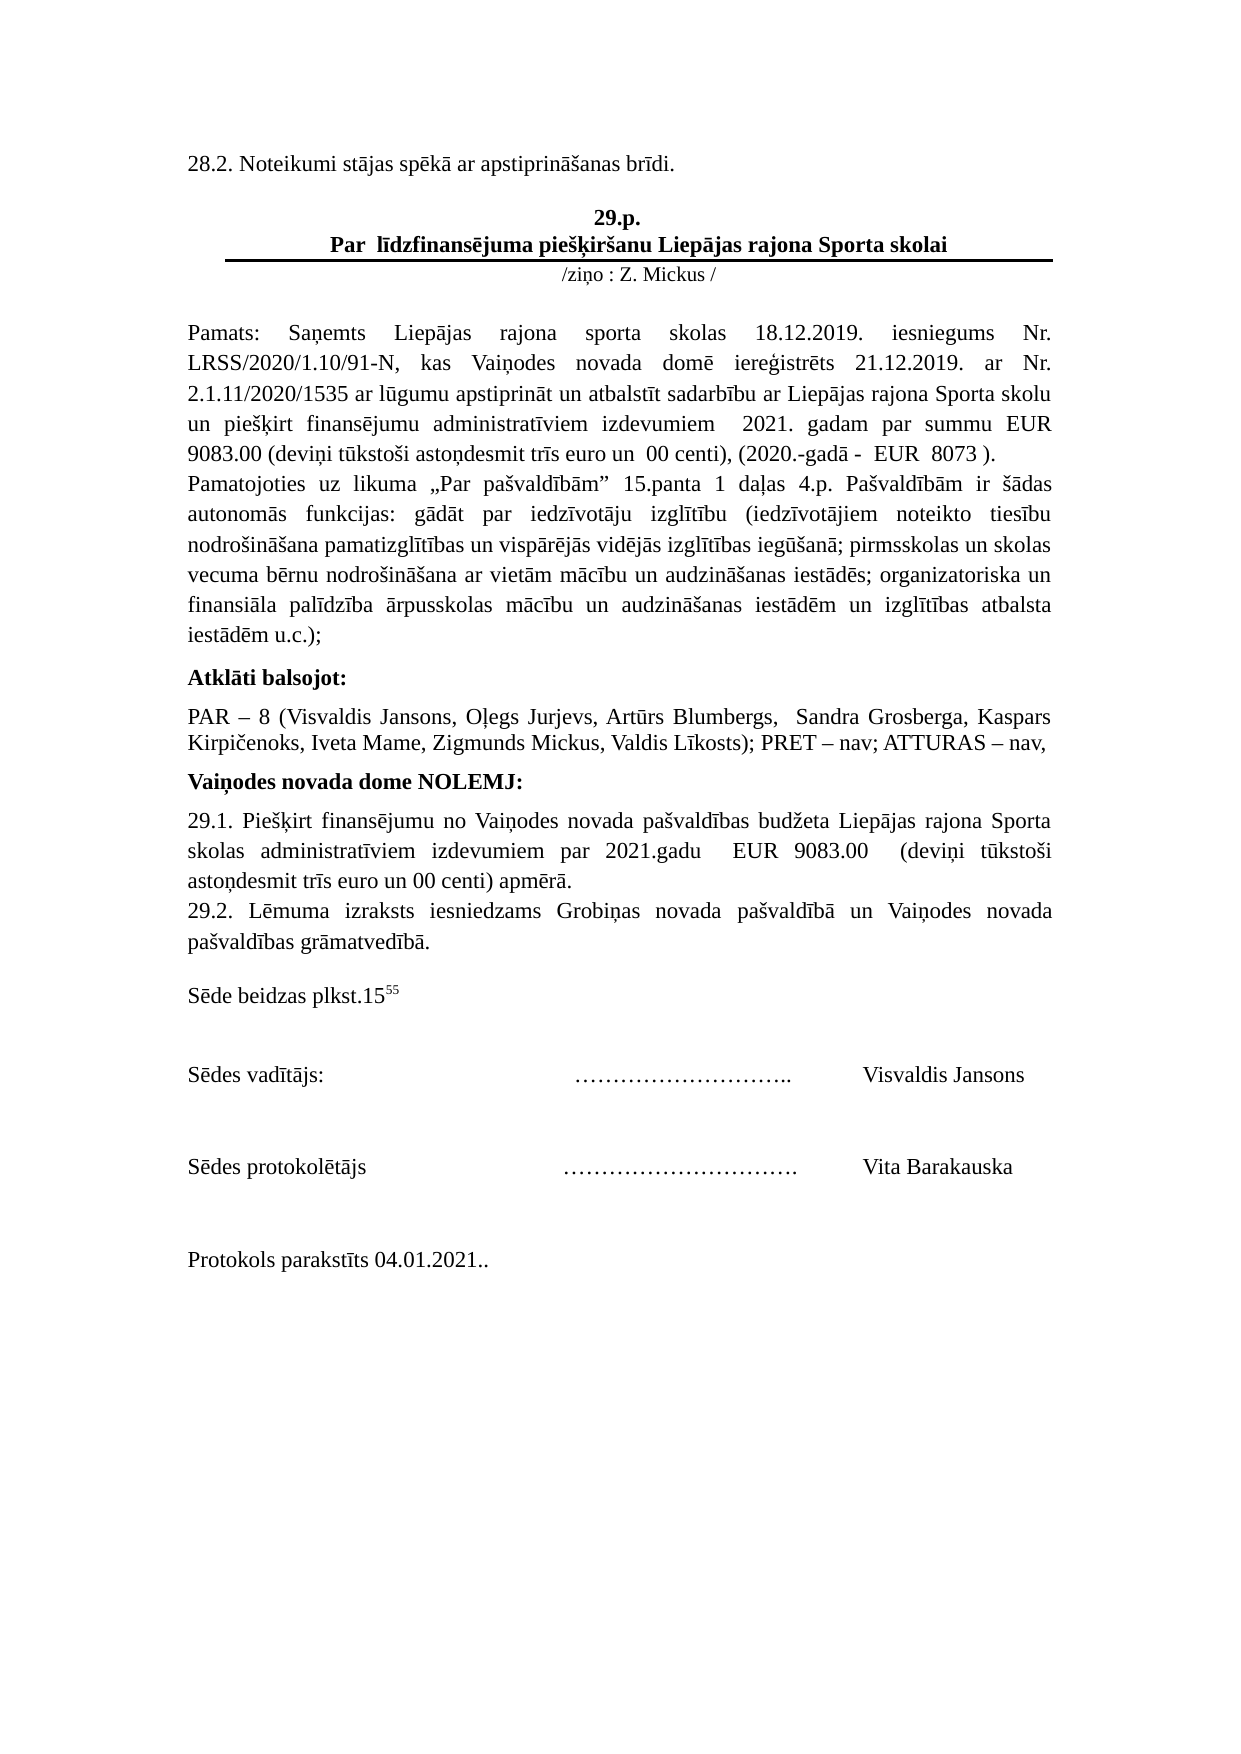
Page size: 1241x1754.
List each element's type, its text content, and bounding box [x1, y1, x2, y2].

text 29.2. Lēmuma izraksts iesniedzams Grobiņas novada pašvaldībā un Vaiņodes novada pašvaldības grāmatvedībā. [187, 898, 1053, 954]
text 29.1. Piešķirt finansējumu no Vaiņodes novada pašvaldības budžeta Liepājas rajona Sporta skolas administratīviem izdevumiem par 2021.gadu EUR 9083.00 (deviņi tūkstoši astoņdesmit trīs euro un 00 centi) apmērā. [187, 807, 1053, 894]
text 28.2. Noteikumi stājas spēkā ar apstiprināšanas brīdi. [187, 150, 1053, 176]
text Sēdes protokolētājs …………………………. Vita Barakauska [187, 1153, 1053, 1179]
text PAR – 8 (Visvaldis Jansons, Oļegs Jurjevs, Artūrs Blumbergs, Sandra Grosberga, Kaspars Kirpičenoks, Iveta Mame, Zigmunds Mickus, Valdis Līkosts); PRET – nav; ATTURAS – nav, [187, 703, 1053, 756]
text Pamats: Saņemts Liepājas rajona sporta skolas 18.12.2019. iesniegums Nr. LRSS/2020/1.10/91-N, kas Vaiņodes novada domē iereģistrēts 21.12.2019. ar Nr. 2.1.11/2020/1535 ar lūgumu apstiprināt un atbalstīt sadarbību ar Liepājas rajona Sporta skolu un piešķirt finansējumu administratīviem izdevumiem 2021. gadam par summu EUR 9083.00 (deviņi tūkstoši astoņdesmit trīs euro un 00 centi), (2020.-gadā - EUR 8073 ). [187, 319, 1053, 466]
text Vaiņodes novada dome NOLEMJ: [187, 768, 1053, 794]
text Atklāti balsojot: [187, 664, 1053, 690]
text /ziņo : Z. Mickus / [225, 262, 1053, 286]
text Protokols parakstīts 04.01.2021.. [187, 1246, 1047, 1273]
text 29.p. [187, 204, 1053, 231]
text Sēde beidzas plkst.1555 [187, 982, 1053, 1008]
text Par līdzfinansējuma piešķiršanu Liepājas rajona Sporta skolai [225, 231, 1053, 259]
text Sēdes vadītājs: ……………………….. Visvaldis Jansons [187, 1061, 1053, 1087]
text Pamatojoties uz likuma „Par pašvaldībām” 15.panta 1 daļas 4.p. Pašvaldībām ir šādas autonomās funkcijas: gādāt par iedzīvotāju izglītību (iedzīvotājiem noteikto tiesību nodrošināšana pamatizglītības un vispārējās vidējās izglītības iegūšanā; pirmsskolas un skolas vecuma bērnu nodrošināšana ar vietām mācību un audzināšanas iestādēs; organizatoriska un finansiāla palīdzība ārpusskolas mācību un audzināšanas iestādēm un izglītības atbalsta iestādēm u.c.); [187, 470, 1053, 648]
